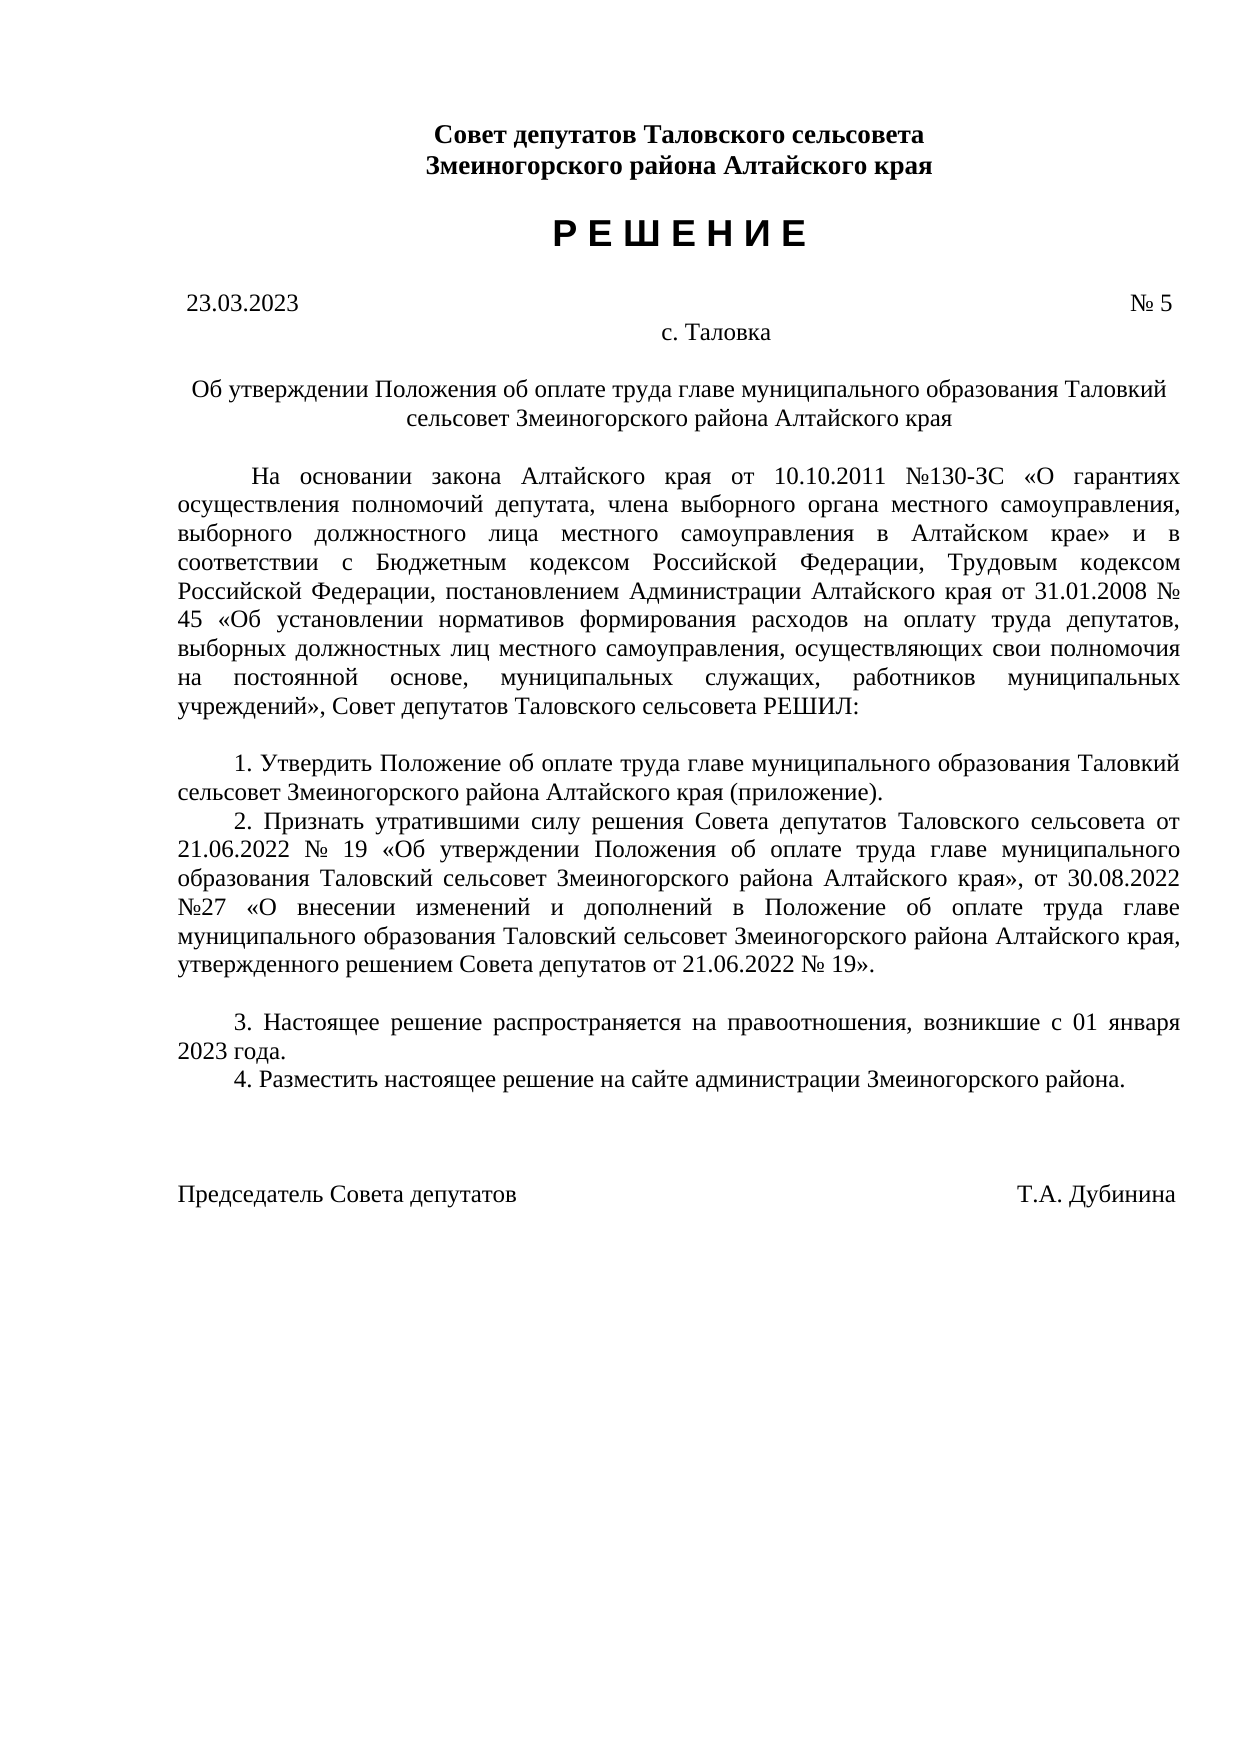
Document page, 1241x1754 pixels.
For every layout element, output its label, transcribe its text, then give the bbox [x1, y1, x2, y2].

subtitle 23.03.2023 № 5 с. Таловка [177, 288, 1181, 346]
text Совет депутатов Таловского сельсовета [177, 118, 1181, 149]
text Змеиногорского района Алтайского края [177, 149, 1181, 180]
text На основании закона Алтайского края от 10.10.2011 №130-ЗС «О гарантиях осуществления полномочий депутата, члена выборного органа местного самоуправления, выборного должностного лица местного самоуправления в Алтайском крае» и в соответствии с Бюджетным кодексом Российской Федерации, Трудовым кодексом Российской Федерации, постановлением Администрации Алтайского края от 31.01.2008 № 45 «Об установлении нормативов формирования расходов на оплату труда депутатов, выборных должностных лиц местного самоуправления, осуществляющих свои полномочия на постоянной основе, муниципальных служащих, работников муниципальных учреждений», Совет депутатов Таловского сельсовета РЕШИЛ: [177, 461, 1181, 719]
text 1. Утвердить Положение об оплате труда главе муниципального образования Таловкий сельсовет Змеиногорского района Алтайского края (приложение). [177, 748, 1181, 806]
text Об утверждении Положения об оплате труда главе муниципального образования Таловкий сельсовет Змеиногорского района Алтайского края [177, 374, 1181, 432]
text 3. Настоящее решение распространяется на правоотношения, возникшие с 01 января 2023 года. [177, 1007, 1181, 1064]
text Председатель Совета депутатов Т.А. Дубинина [177, 1179, 1181, 1208]
text 4. Разместить настоящее решение на сайте администрации Змеиногорского района. [177, 1064, 1181, 1093]
text 2. Признать утратившими силу решения Совета депутатов Таловского сельсовета от 21.06.2022 № 19 «Об утверждении Положения об оплате труда главе муниципального образования Таловский сельсовет Змеиногорского района Алтайского края», от 30.08.2022 №27 «О внесении изменений и дополнений в Положение об оплате труда главе муниципального образования Таловский сельсовет Змеиногорского района Алтайского края, утвержденного решением Совета депутатов от 21.06.2022 № 19». [177, 806, 1181, 978]
subtitle Р Е Ш Е Н И Е [177, 212, 1181, 255]
